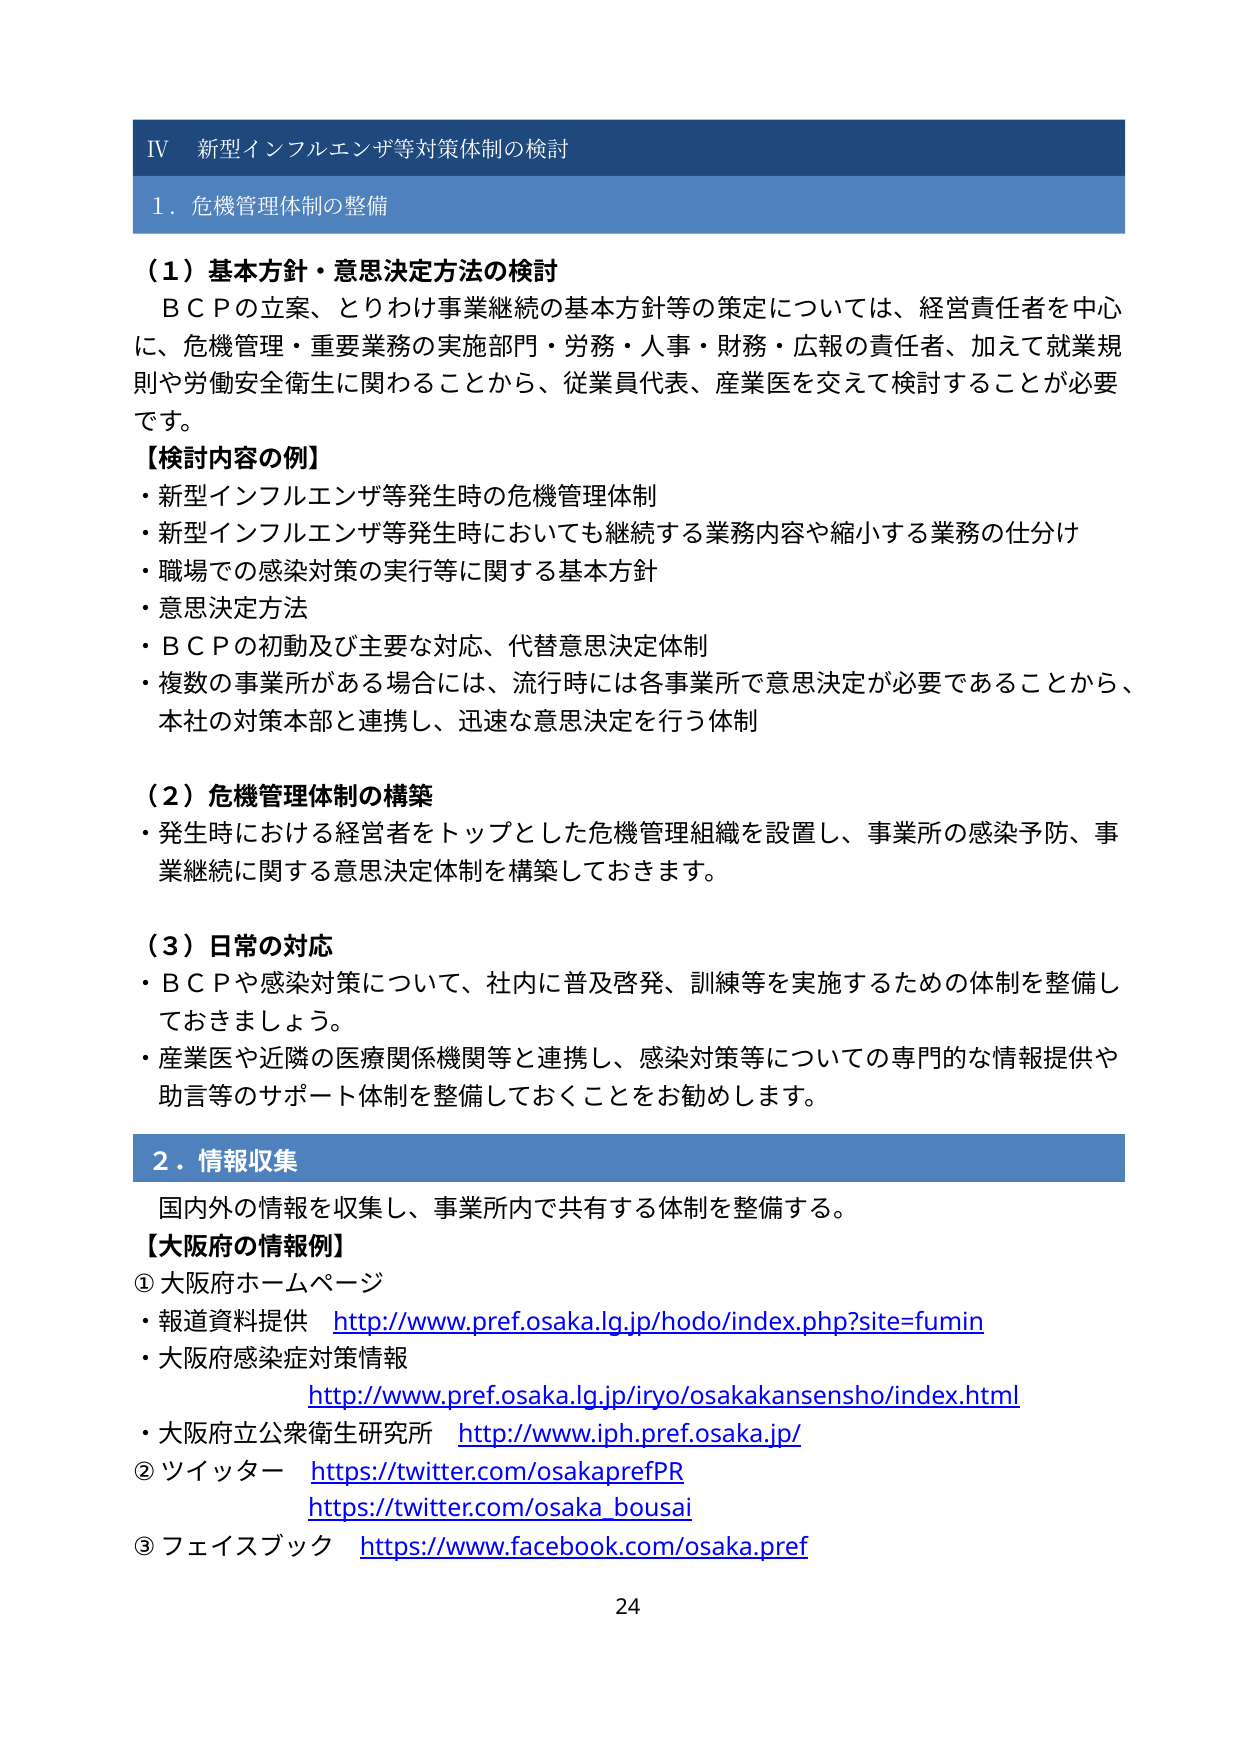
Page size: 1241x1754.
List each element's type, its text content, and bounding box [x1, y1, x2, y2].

text ・発生時における経営者をトップとした危機管理組織を設置し、事業所の感染予防、事業継続に関する意思決定体制を構築しておきます。 [133, 813, 1122, 888]
text 【検討内容の例】 [133, 438, 1122, 476]
text ・複数の事業所がある場合には、流行時には各事業所で意思決定が必要であることから、本社の対策本部と連携し、迅速な意思決定を行う体制 [133, 663, 1122, 738]
text ・ＢＣＰの初動及び主要な対応、代替意思決定体制 [133, 626, 1122, 663]
text ②ツイッター https://twitter.com/osakaprefPR [133, 1451, 1122, 1488]
text ・職場での感染対策の実行等に関する基本方針 [133, 551, 1122, 588]
text ・意思決定方法 [133, 588, 1122, 626]
text 国内外の情報を収集し、事業所内で共有する体制を整備する。 [133, 1188, 1122, 1226]
text （３）日常の対応 [133, 926, 1122, 963]
text （１）基本方針・意思決定方法の検討 [133, 251, 1122, 288]
text ①大阪府ホームページ [133, 1263, 1122, 1301]
text ・ＢＣＰや感染対策について、社内に普及啓発、訓練等を実施するための体制を整備しておきましょう。 [133, 963, 1122, 1038]
text ・報道資料提供 http://www.pref.osaka.lg.jp/hodo/index.php?site=fumin [133, 1301, 1122, 1338]
text ・大阪府立公衆衛生研究所 http://www.iph.pref.osaka.jp/ [133, 1413, 1122, 1451]
text ＢＣＰの立案、とりわけ事業継続の基本方針等の策定については、経営責任者を中心に、危機管理・重要業務の実施部門・労務・人事・財務・広報の責任者、加えて就業規則や労働安全衛生に関わることから、従業員代表、産業医を交えて検討することが必要です。 [133, 288, 1122, 438]
text ③フェイスブック https://www.facebook.com/osaka.pref [133, 1526, 1122, 1563]
text 【大阪府の情報例】 [133, 1226, 1122, 1263]
text （２）危機管理体制の構築 [133, 776, 1122, 813]
text ・新型インフルエンザ等発生時の危機管理体制 [133, 476, 1122, 513]
text https://twitter.com/osaka_bousai [133, 1488, 1122, 1526]
text http://www.pref.osaka.lg.jp/iryo/osakakansensho/index.html [133, 1376, 1122, 1413]
text ・産業医や近隣の医療関係機関等と連携し、感染対策等についての専門的な情報提供や助言等のサポート体制を整備しておくことをお勧めします。 [133, 1038, 1122, 1113]
text ・新型インフルエンザ等発生時においても継続する業務内容や縮小する業務の仕分け [133, 513, 1122, 551]
text ・大阪府感染症対策情報 [133, 1338, 1122, 1376]
